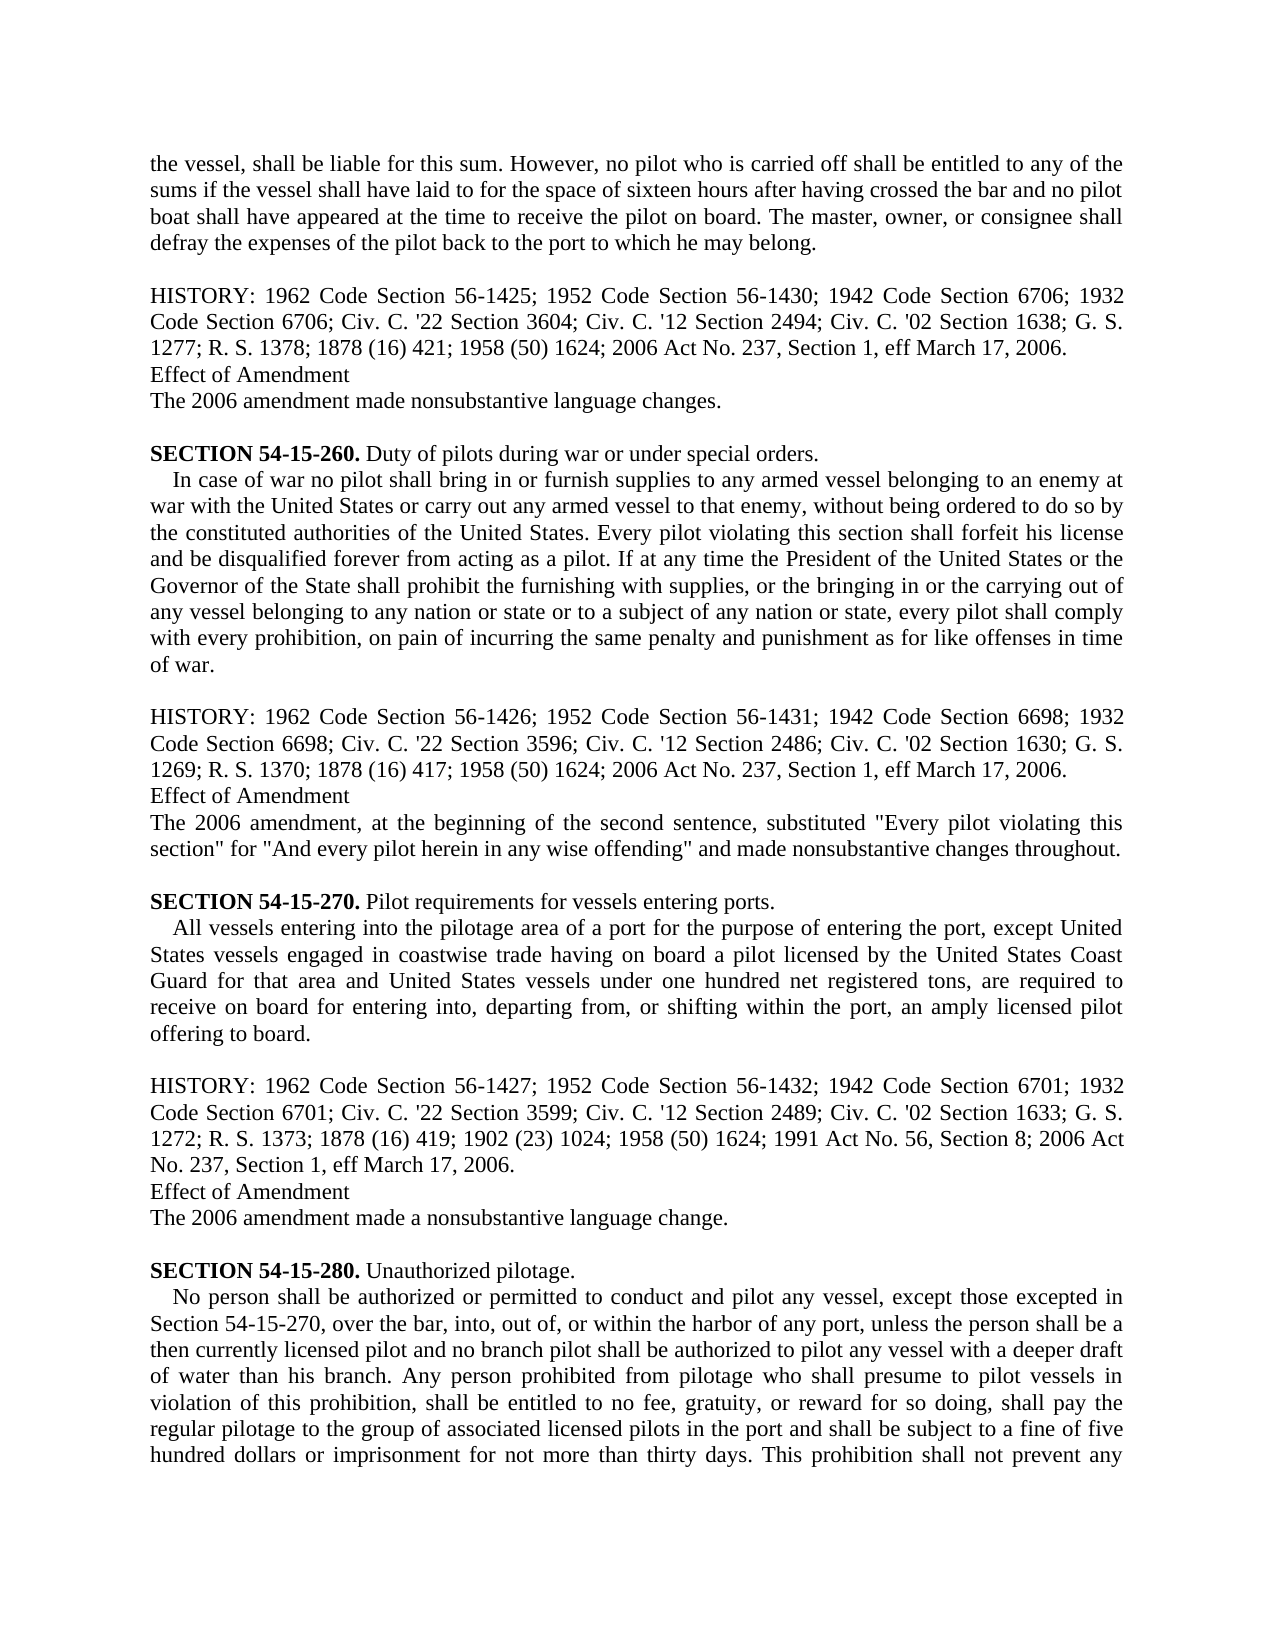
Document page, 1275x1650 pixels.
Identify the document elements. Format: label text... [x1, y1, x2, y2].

text SECTION 54-15-260. Duty of pilots during war or under special orders. [150, 440, 1125, 466]
text SECTION 54-15-270. Pilot requirements for vessels entering ports. [150, 888, 1125, 914]
text HISTORY: 1962 Code Section 56-1426; 1952 Code Section 56-1431; 1942 Code Section 6698; 1932 Code Section 6698; Civ. C. '22 Section 3596; Civ. C. '12 Section 2486; Civ. C. '02 Section 1630; G. S. 1269; R. S. 1370; 1878 (16) 417; 1958 (50) 1624; 2006 Act No. 237, Section 1, eff March 17, 2006. [150, 703, 1125, 782]
text HISTORY: 1962 Code Section 56-1427; 1952 Code Section 56-1432; 1942 Code Section 6701; 1932 Code Section 6701; Civ. C. '22 Section 3599; Civ. C. '12 Section 2489; Civ. C. '02 Section 1633; G. S. 1272; R. S. 1373; 1878 (16) 419; 1902 (23) 1024; 1958 (50) 1624; 1991 Act No. 56, Section 8; 2006 Act No. 237, Section 1, eff March 17, 2006. [150, 1072, 1125, 1178]
text All vessels entering into the pilotage area of a port for the purpose of entering the port, except United States vessels engaged in coastwise trade having on board a pilot licensed by the United States Coast Guard for that area and United States vessels under one hundred net registered tons, are required to receive on board for entering into, departing from, or shifting within the port, an amply licensed pilot offering to board. [150, 914, 1125, 1046]
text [150, 150, 1125, 255]
text The 2006 amendment made nonsubstantive language changes. [150, 387, 1125, 413]
text SECTION 54-15-280. Unauthorized pilotage. [150, 1257, 1125, 1283]
text HISTORY: 1962 Code Section 56-1425; 1952 Code Section 56-1430; 1942 Code Section 6706; 1932 Code Section 6706; Civ. C. '22 Section 3604; Civ. C. '12 Section 2494; Civ. C. '02 Section 1638; G. S. 1277; R. S. 1378; 1878 (16) 421; 1958 (50) 1624; 2006 Act No. 237, Section 1, eff March 17, 2006. [150, 282, 1125, 361]
text Effect of Amendment [150, 782, 1125, 809]
text Effect of Amendment [150, 1178, 1125, 1204]
text The 2006 amendment, at the beginning of the second sentence, substituted "Every pilot violating this section" for "And every pilot herein in any wise offending" and made nonsubstantive changes throughout. [150, 809, 1125, 862]
text In case of war no pilot shall bring in or furnish supplies to any armed vessel belonging to an enemy at war with the United States or carry out any armed vessel to that enemy, without being ordered to do so by the constituted authorities of the United States. Every pilot violating this section shall forfeit his license and be disqualified forever from acting as a pilot. If at any time the President of the United States or the Governor of the State shall prohibit the furnishing with supplies, or the bringing in or the carrying out of any vessel belonging to any nation or state or to a subject of any nation or state, every pilot shall comply with every prohibition, on pain of incurring the same penalty and punishment as for like offenses in time of war. [150, 466, 1125, 677]
text Effect of Amendment [150, 361, 1125, 387]
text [150, 1283, 1125, 1468]
text The 2006 amendment made a nonsubstantive language change. [150, 1204, 1125, 1231]
